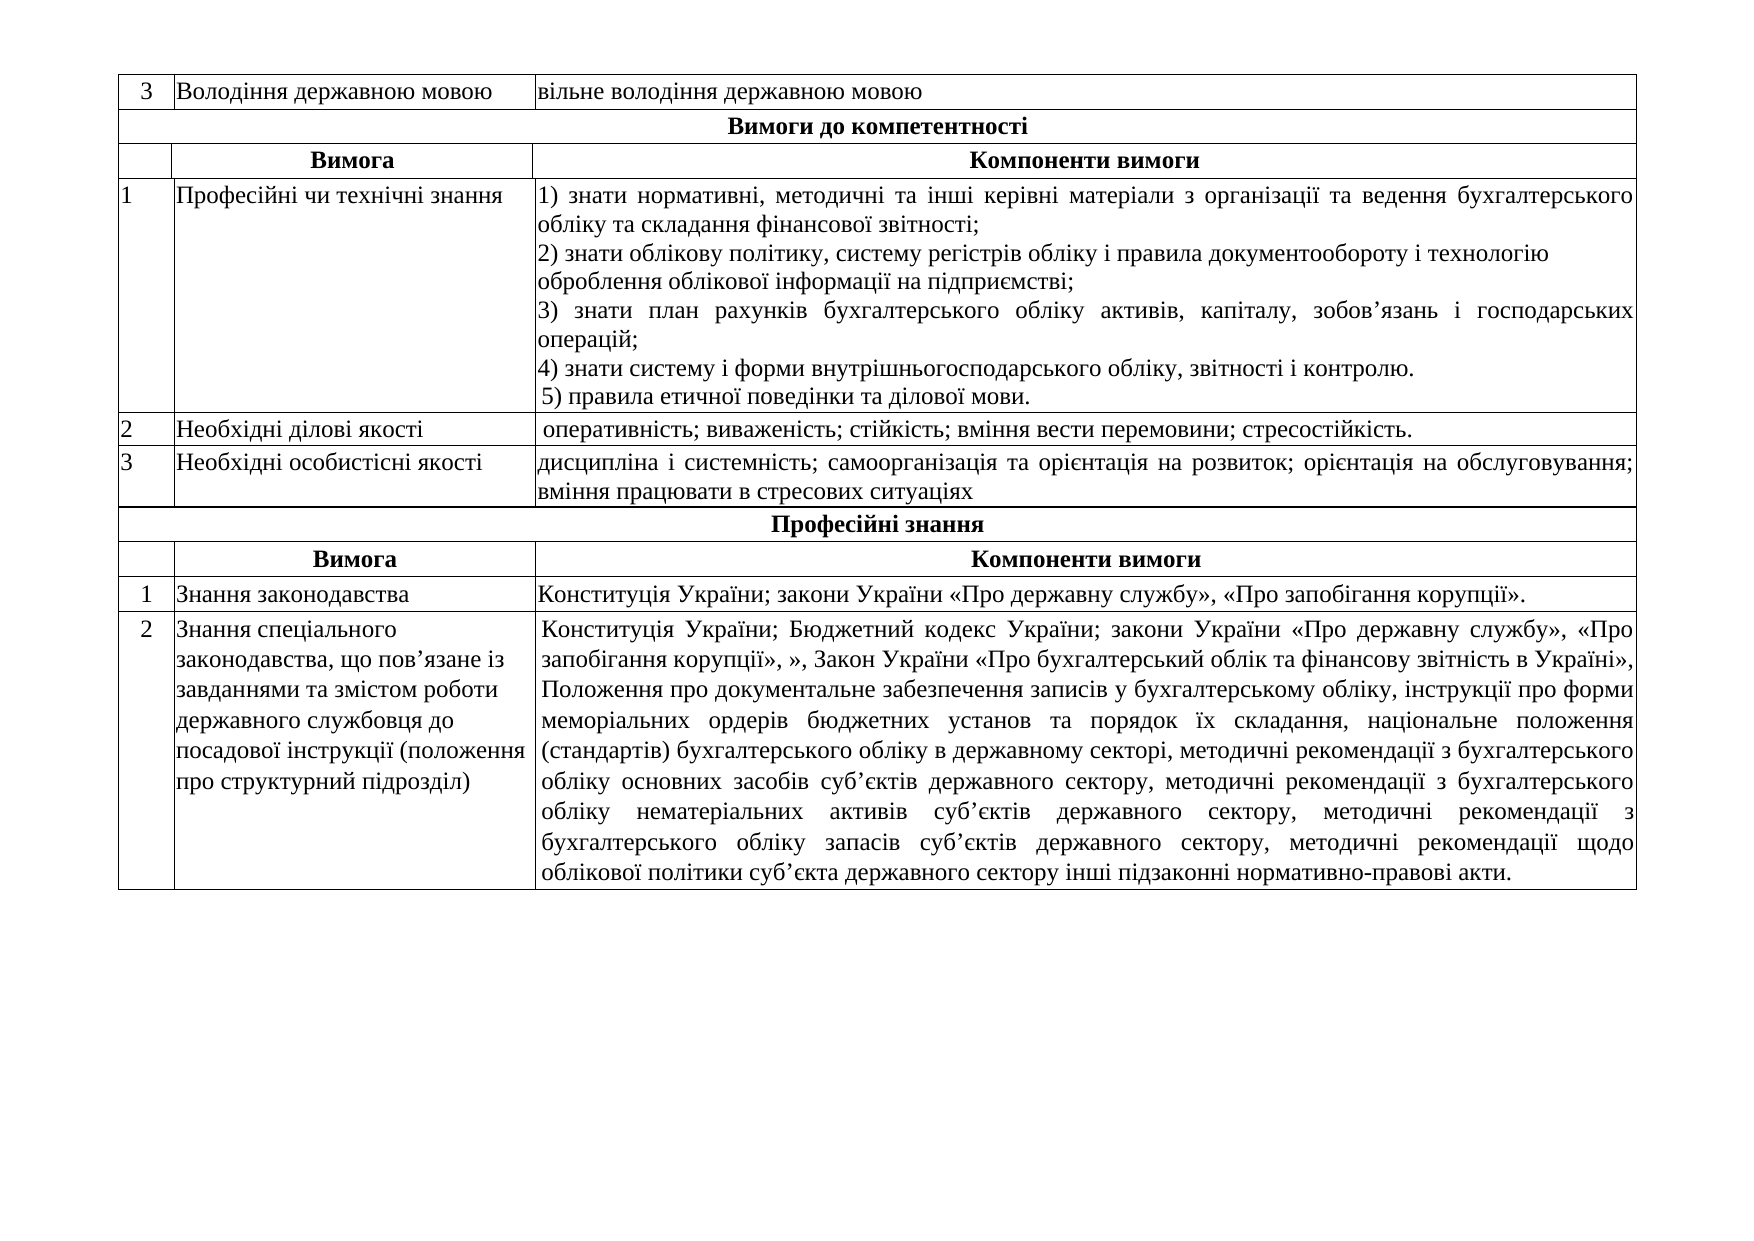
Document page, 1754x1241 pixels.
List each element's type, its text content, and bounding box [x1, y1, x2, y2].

table_cell оперативність; виваженість; стійкість; вміння вести перемовини; стресостійкість. [536, 413, 1636, 445]
table_cell Вимога [175, 542, 535, 576]
table_cell дисципліна і системність; самоорганізація та орієнтація на розвиток; орієнтація на обслуговування; вміння працювати в стресових ситуаціях [536, 446, 1636, 506]
table_cell Професійні чи технічні знання [175, 179, 535, 412]
table_cell 1 [119, 179, 174, 412]
table_cell Вимоги до компетентності [119, 110, 1636, 143]
table_cell 1 [119, 577, 174, 611]
table_cell [119, 144, 171, 178]
table_cell Професійні знання [119, 508, 1636, 541]
table_cell Знання законодавства [175, 577, 535, 611]
table_cell вільне володіння державною мовою [536, 75, 1636, 108]
table_cell Знання спеціального законодавства, що пов’язане із завданнями та змістом роботи державного службовця до посадової інструкції (положення про структурний підрозділ) [175, 612, 535, 889]
table_cell Необхідні ділові якості [175, 413, 535, 445]
table_cell 1) знати нормативні, методичні та інші керівні матеріали з організації та ведення бухгалтерського обліку та складання фінансової звітності; 2) знати облікову політику, систему регістрів обліку і правила документообороту і технологію оброблення облікової інформації на підприємстві; 3) знати план рахунків бухгалтерського обліку активів, капіталу, зобов’язань і господарських операцій; 4) знати систему і форми внутрішньогосподарського обліку, звітності і контролю. 5) правила етичної поведінки та ділової мови. [536, 179, 1636, 412]
table_cell Конституція України; закони України «Про державну службу», «Про запобігання корупції». [536, 577, 1636, 611]
table_cell 2 [119, 612, 174, 889]
table_cell Необхідні особистісні якості [175, 446, 535, 506]
table_cell [119, 542, 174, 576]
table_cell Компоненти вимоги [533, 144, 1636, 178]
table_cell Володіння державною мовою [175, 75, 535, 108]
table_cell 2 [119, 413, 174, 445]
table_cell 3 [119, 446, 174, 506]
table_cell Конституція України; Бюджетний кодекс України; закони України «Про державну службу», «Про запобігання корупції», », Закон України «Про бухгалтерський облік та фінансову звітність в Україні», Положення про документальне забезпечення записів у бухгалтерському обліку, інструкції про форми меморіальних ордерів бюджетних установ та порядок їх складання, національне положення (стандартів) бухгалтерського обліку в державному секторі, методичні рекомендації з бухгалтерського обліку основних засобів суб’єктів державного сектору, методичні рекомендації з бухгалтерського обліку нематеріальних активів суб’єктів державного сектору, методичні рекомендації з бухгалтерського обліку запасів суб’єктів державного сектору, методичні рекомендації щодо облікової політики суб’єкта державного сектору інші підзаконні нормативно-правові акти. [536, 612, 1636, 889]
table_cell 3 [119, 75, 174, 108]
table_cell Вимога [172, 144, 532, 178]
table_cell Компоненти вимоги [536, 542, 1636, 576]
